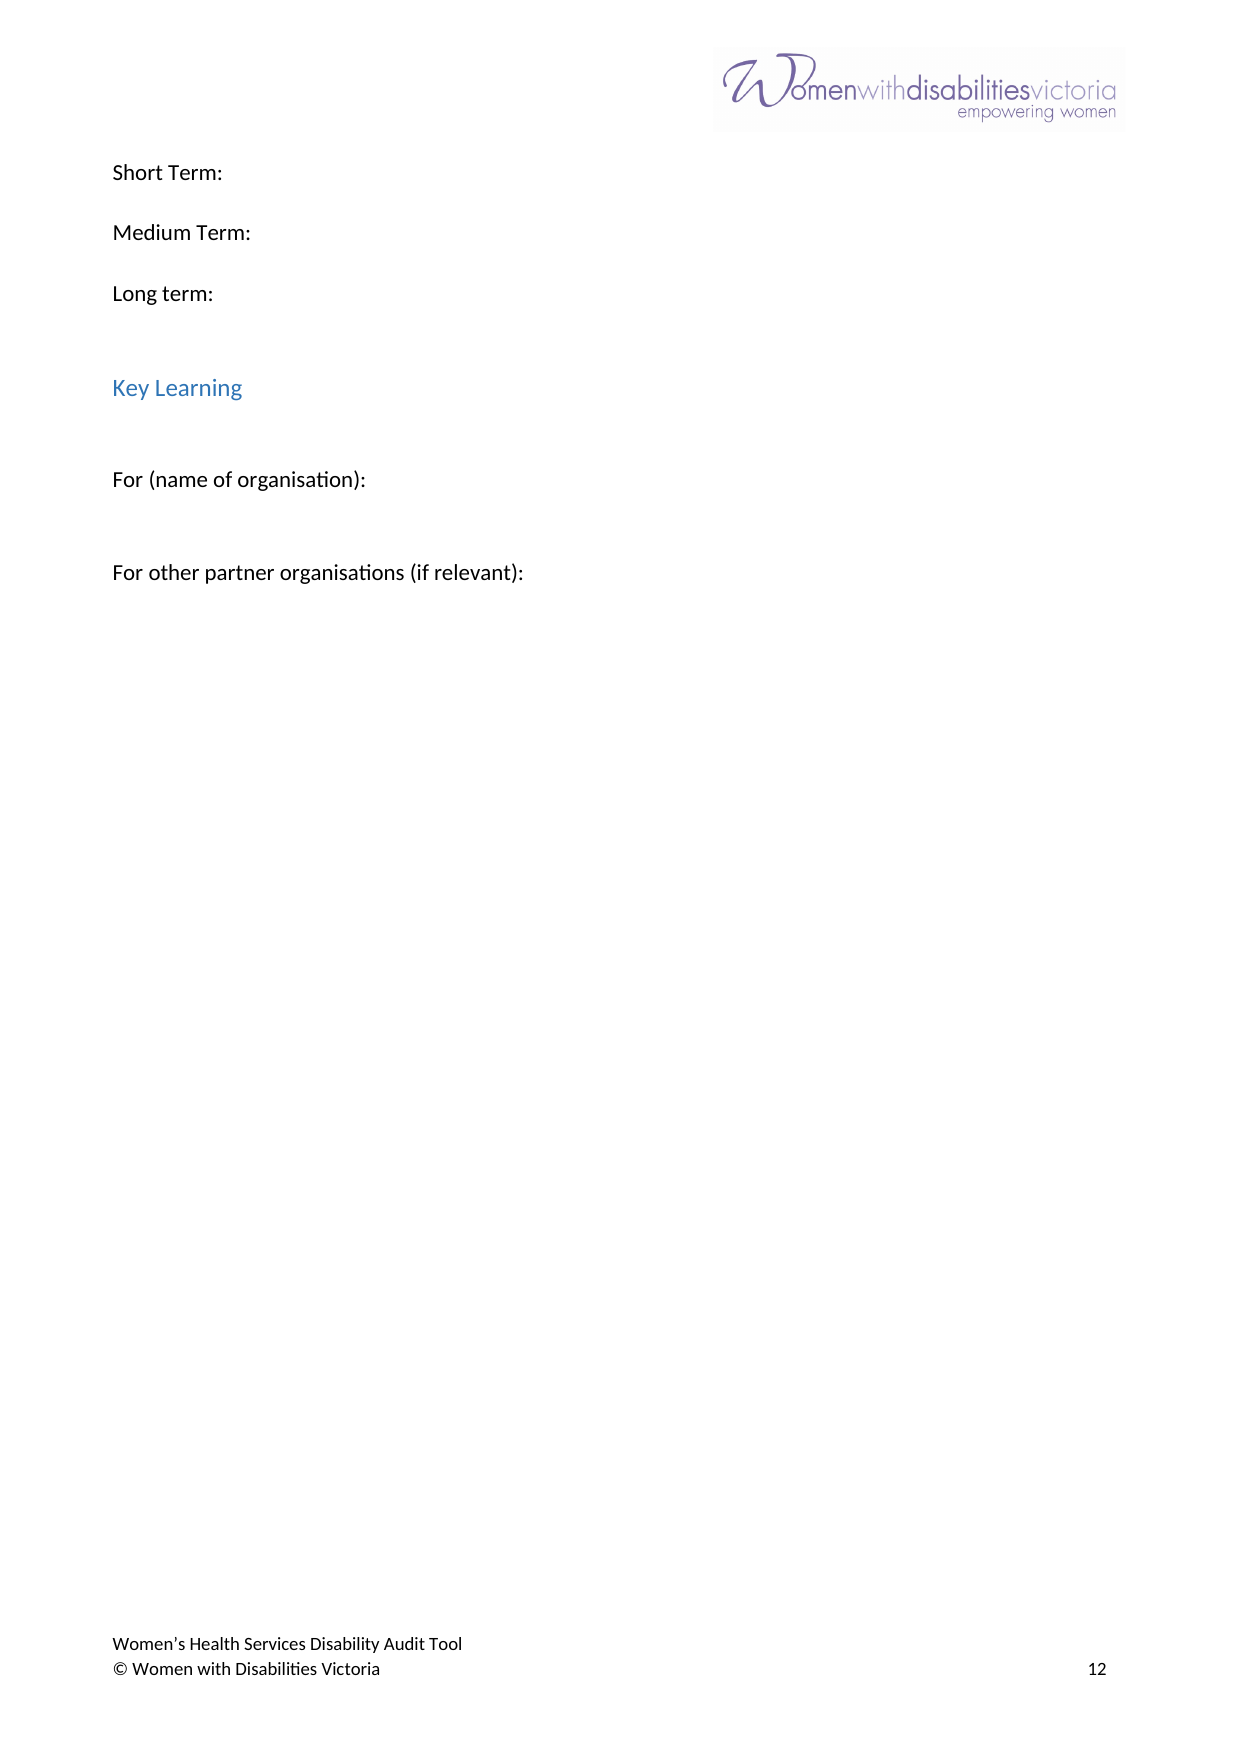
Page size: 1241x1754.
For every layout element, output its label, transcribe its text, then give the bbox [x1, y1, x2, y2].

text For other partner organisations (if relevant): [112, 558, 1128, 586]
text Medium Term: Long term: [112, 218, 1128, 307]
text For (name of organisation): [112, 465, 1128, 493]
picture [713, 47, 1126, 132]
subtitle Key Learning [112, 372, 1128, 403]
text Short Term: [112, 158, 1128, 186]
